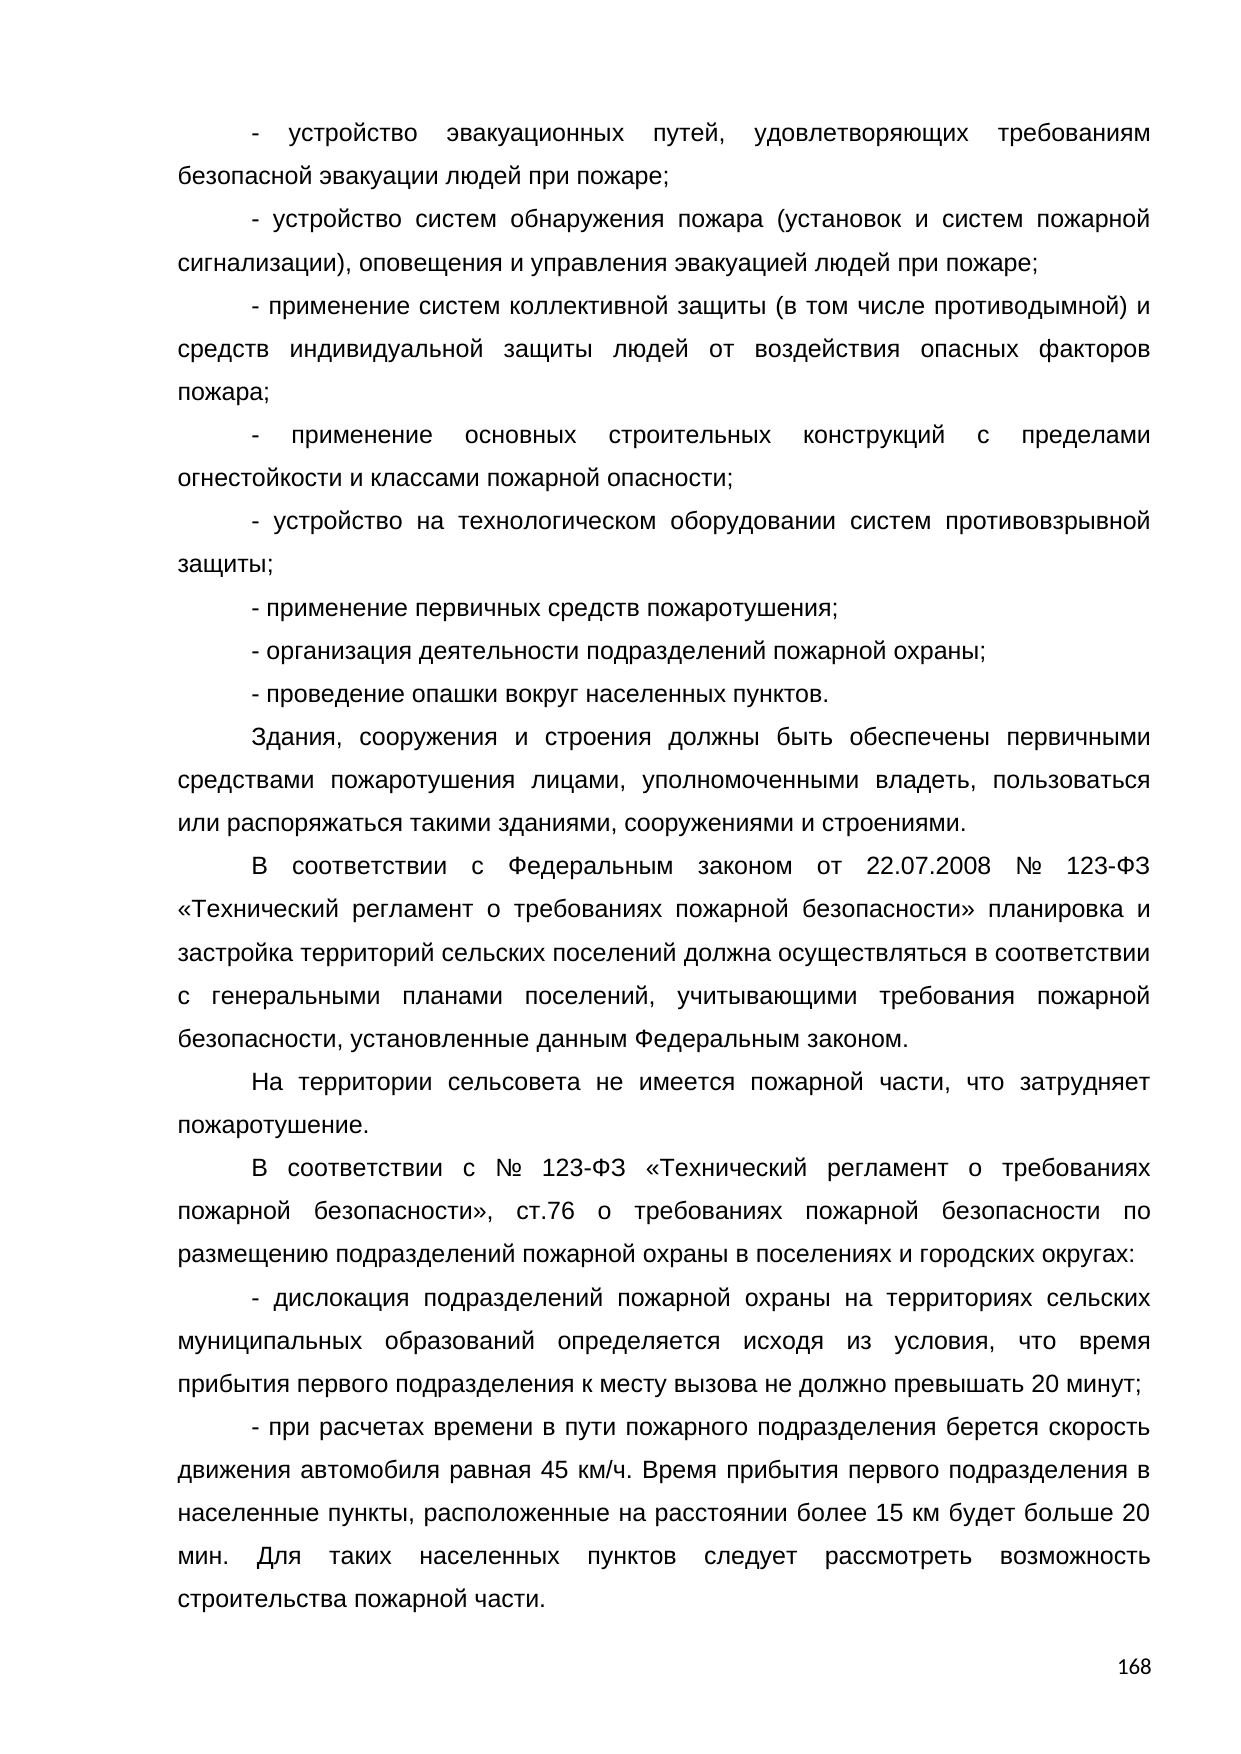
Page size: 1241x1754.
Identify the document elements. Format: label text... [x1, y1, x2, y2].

text В соответствии с № 123-ФЗ «Технический регламент о требованиях пожарной безопасности», ст.76 о требованиях пожарной безопасности по размещению подразделений пожарной охраны в поселениях и городских округах: [177, 1153, 1152, 1268]
text - дислокация подразделений пожарной охраны на территориях сельских муниципальных образований определяется исходя из условия, что время прибытия первого подразделения к месту вызова не должно превышать 20 минут; [177, 1282, 1152, 1397]
text - применение систем коллективной защиты (в том числе противодымной) и средств индивидуальной защиты людей от воздействия опасных факторов пожара; [177, 291, 1152, 406]
text - устройство систем обнаружения пожара (установок и систем пожарной сигнализации), оповещения и управления эвакуацией людей при пожаре; [177, 204, 1152, 276]
text - организация деятельности подразделений пожарной охраны; [177, 636, 1152, 664]
text - устройство эвакуационных путей, удовлетворяющих требованиям безопасной эвакуации людей при пожаре; [177, 118, 1152, 190]
text На территории сельсовета не имеется пожарной части, что затрудняет пожаротушение. [177, 1067, 1152, 1139]
text - применение основных строительных конструкций с пределами огнестойкости и классами пожарной опасности; [177, 420, 1152, 492]
text - проведение опашки вокруг населенных пунктов. [177, 679, 1152, 707]
text - при расчетах времени в пути пожарного подразделения берется скорость движения автомобиля равная 45 км/ч. Время прибытия первого подразделения в населенные пункты, расположенные на расстоянии более 15 км будет больше 20 мин. Для таких населенных пунктов следует рассмотреть возможность строительства пожарной части. [177, 1412, 1152, 1613]
text Здания, сооружения и строения должны быть обеспечены первичными средствами пожаротушения лицами, уполномоченными владеть, пользоваться или распоряжаться такими зданиями, сооружениями и строениями. [177, 722, 1152, 837]
text - устройство на технологическом оборудовании систем противовзрывной защиты; [177, 506, 1152, 578]
text - применение первичных средств пожаротушения; [177, 592, 1152, 621]
text В соответствии с Федеральным законом от 22.07.2008 № 123-ФЗ «Технический регламент о требованиях пожарной безопасности» планировка и застройка территорий сельских поселений должна осуществляться в соответствии с генеральными планами поселений, учитывающими требования пожарной безопасности, установленные данным Федеральным законом. [177, 851, 1152, 1052]
